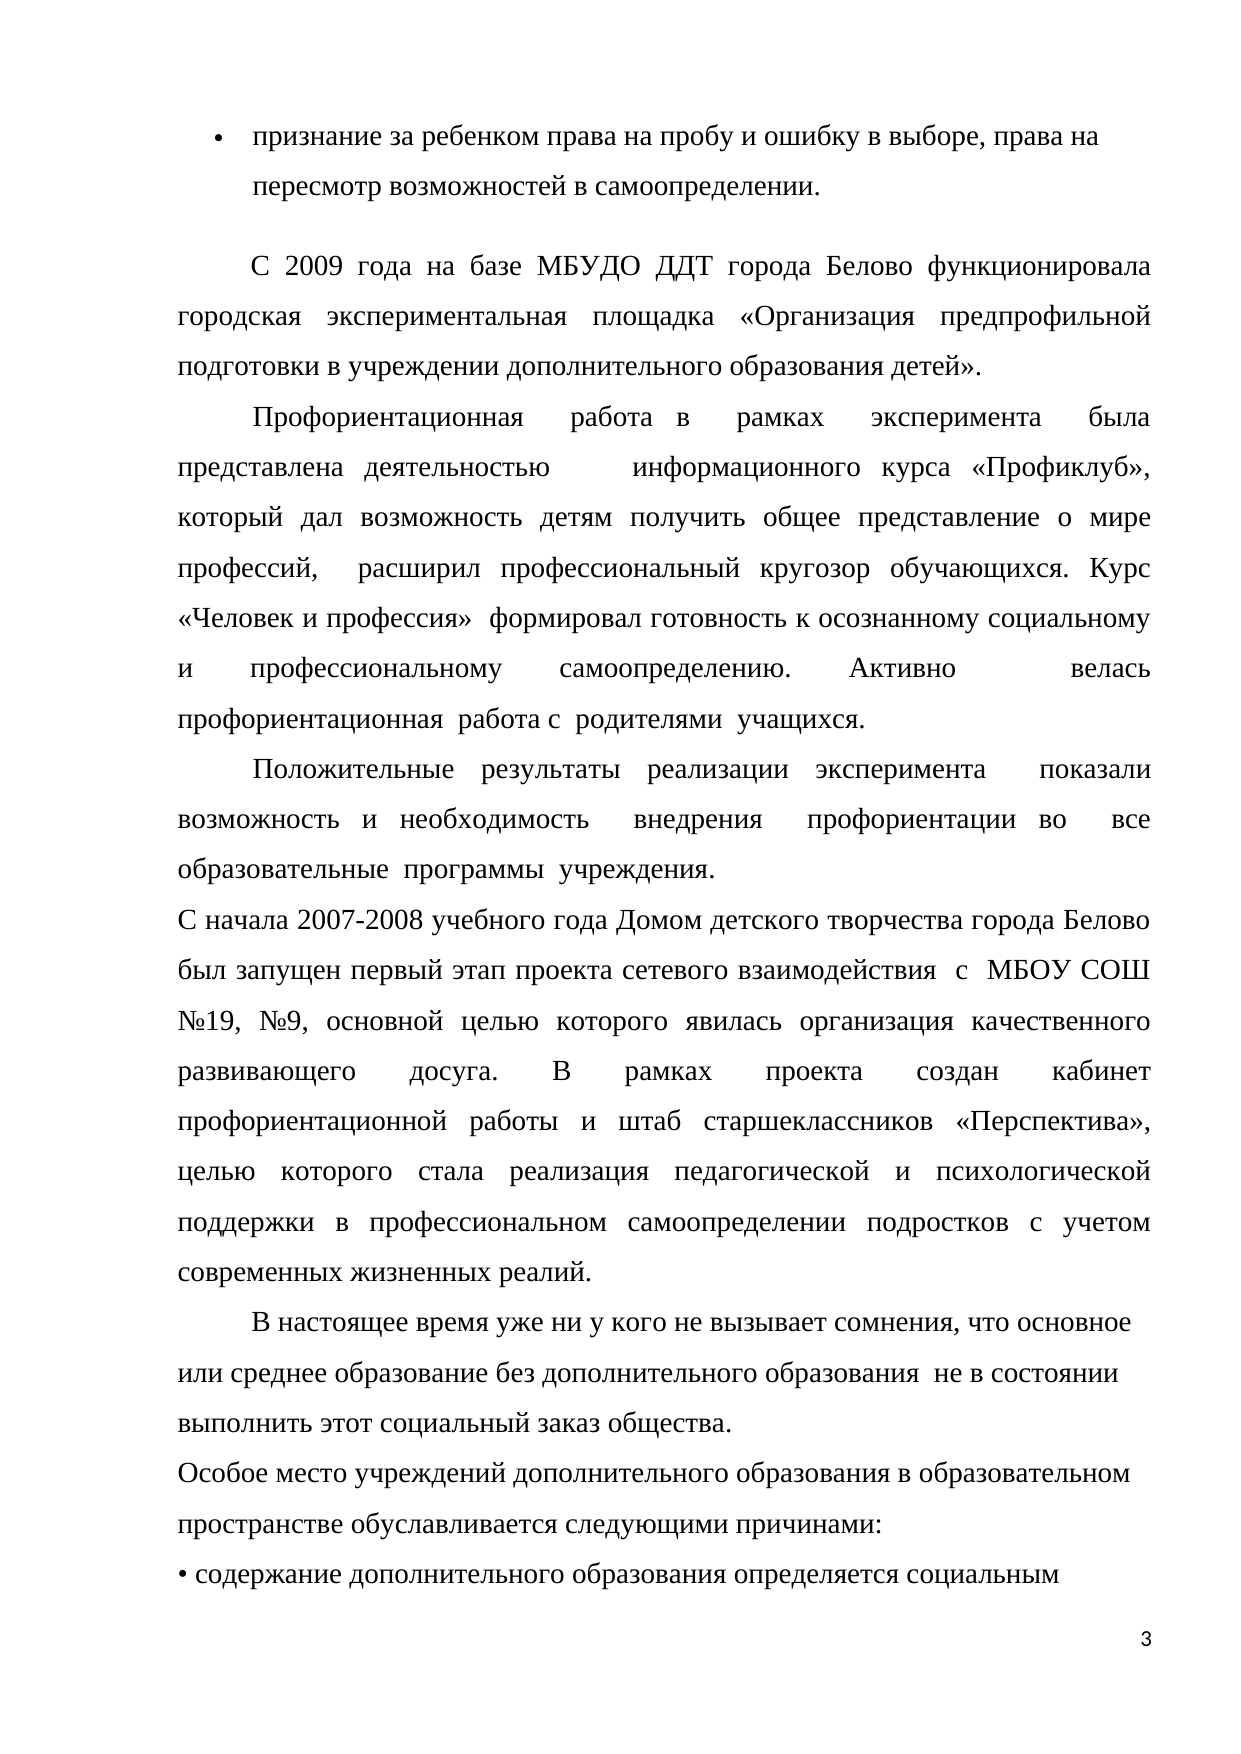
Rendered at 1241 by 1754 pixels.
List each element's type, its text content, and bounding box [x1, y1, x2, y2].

text С 2009 года на базе МБУДО ДДТ города Белово функционировала городская экспериментальная площадка «Организация предпрофильной подготовки в учреждении дополнительного образования детей». [177, 248, 1152, 382]
text Профориентационная работа в рамках эксперимента была представлена деятельностью информационного курса «Профиклуб», который дал возможность детям получить общее представление о мире профессий, расширил профессиональный кругозор обучающихся. Курс «Человек и профессия» формировал готовность к осознанному социальному и профессиональному самоопределению. Активно велась профориентационная работа с родителями учащихся. [177, 399, 1152, 734]
list признание за ребенком права на пробу и ошибку в выборе, права на пересмотр возможностей в самоопределении. [215, 118, 1152, 202]
text С начала 2007-2008 учебного года Домом детского творчества города Белово был запущен первый этап проекта сетевого взаимодействия с МБОУ СОШ №19, №9, основной целью которого явилась организация качественного развивающего досуга. В рамках проекта создан кабинет профориентационной работы и штаб старшеклассников «Перспектива», целью которого стала реализация педагогической и психологической поддержки в профессиональном самоопределении подростков с учетом современных жизненных реалий. [177, 902, 1152, 1288]
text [177, 1304, 1152, 1589]
text Положительные результаты реализации эксперимента показали возможность и необходимость внедрения профориентации во все образовательные программы учреждения. [177, 751, 1152, 885]
